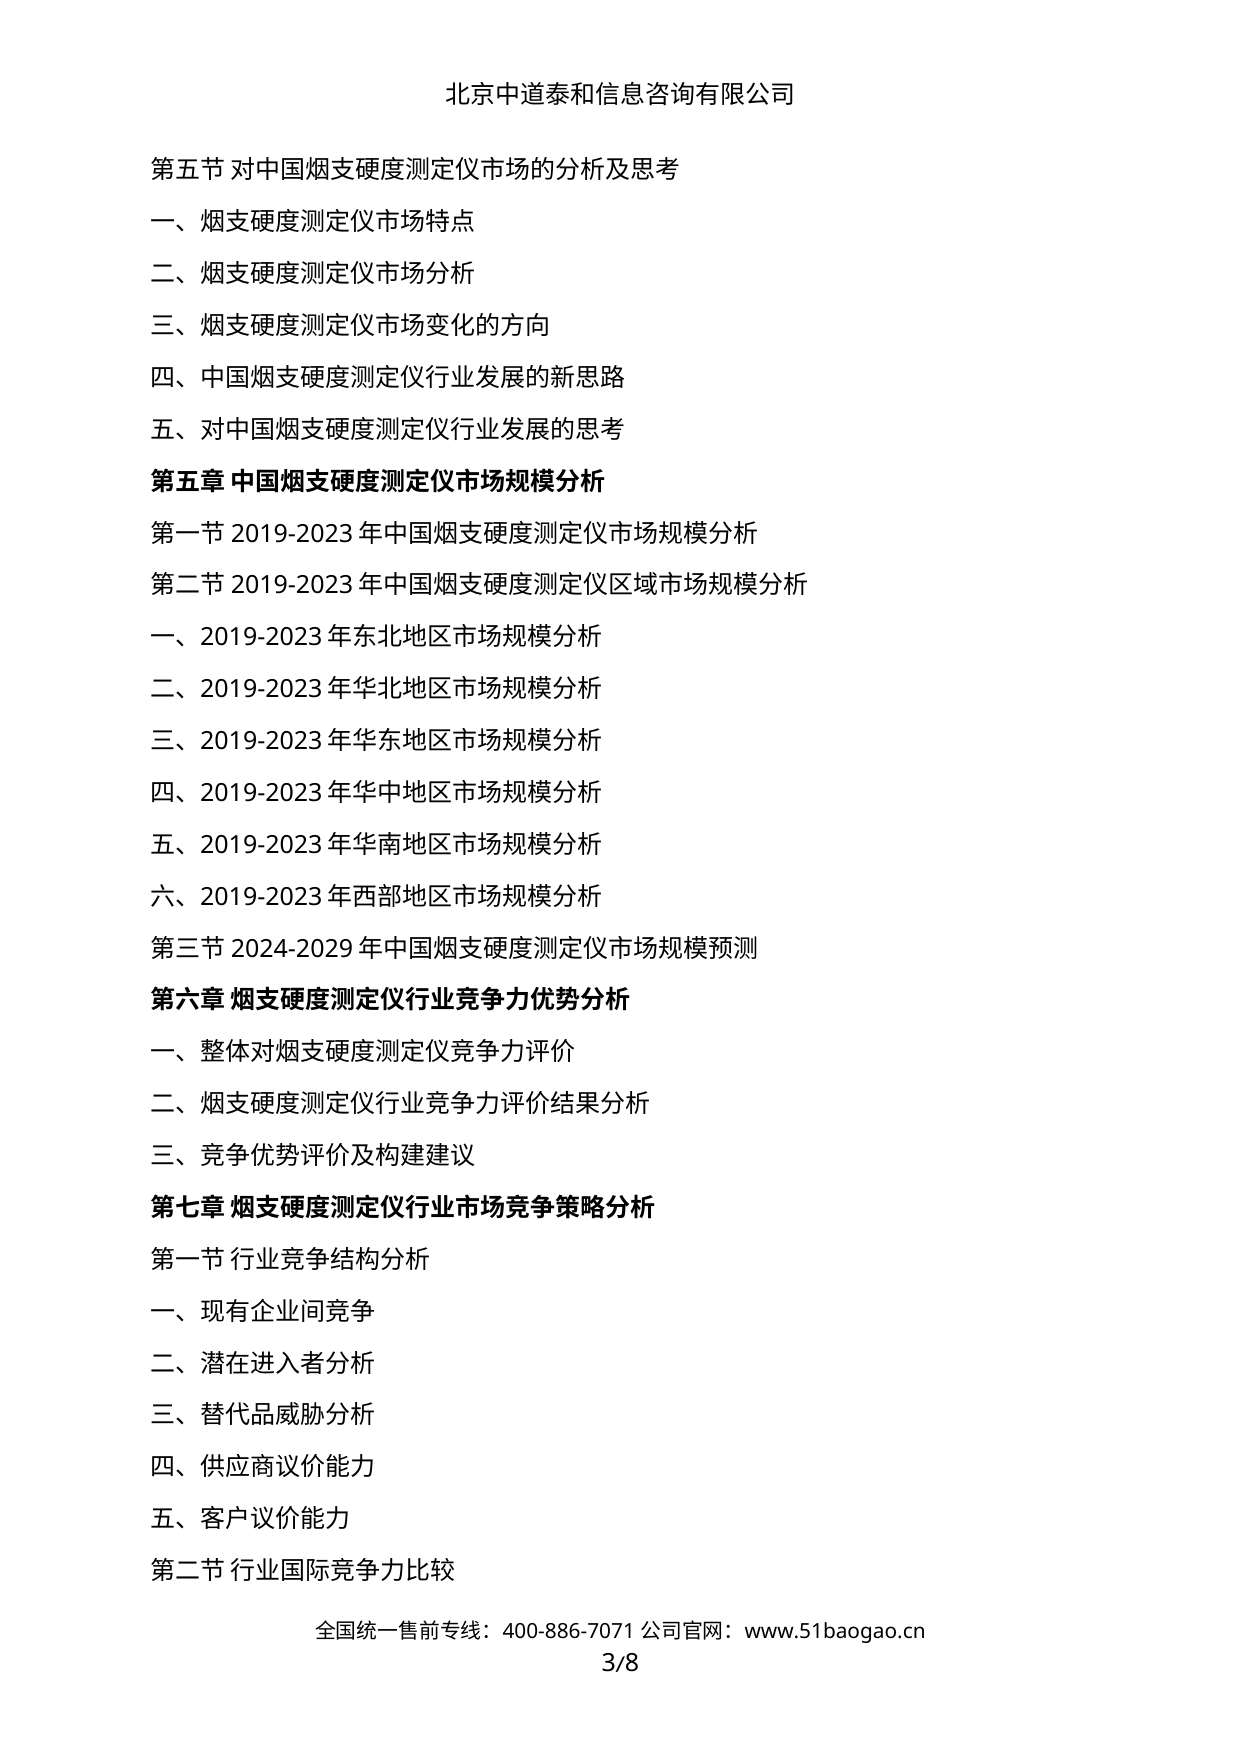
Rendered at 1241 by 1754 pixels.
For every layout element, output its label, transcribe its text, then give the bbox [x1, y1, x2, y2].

text 三、2019-2023年华东地区市场规模分析 [150, 721, 1090, 757]
text 二、烟支硬度测定仪行业竞争力评价结果分析 [150, 1084, 1090, 1120]
text 三、竞争优势评价及构建建议 [150, 1136, 1090, 1172]
text 一、现有企业间竞争 [150, 1291, 1090, 1327]
text 第二节 2019-2023年中国烟支硬度测定仪区域市场规模分析 [150, 565, 1090, 601]
text 五、客户议价能力 [150, 1499, 1090, 1535]
text 四、中国烟支硬度测定仪行业发展的新思路 [150, 357, 1090, 394]
text 四、供应商议价能力 [150, 1447, 1090, 1483]
text 第一节 2019-2023年中国烟支硬度测定仪市场规模分析 [150, 513, 1090, 549]
text 三、替代品威胁分析 [150, 1395, 1090, 1431]
text 第三节 2024-2029年中国烟支硬度测定仪市场规模预测 [150, 928, 1090, 964]
text 四、2019-2023年华中地区市场规模分析 [150, 772, 1090, 809]
text 一、烟支硬度测定仪市场特点 [150, 202, 1090, 238]
text 第六章 烟支硬度测定仪行业竞争力优势分析 [150, 980, 1090, 1016]
text 第五章 中国烟支硬度测定仪市场规模分析 [150, 461, 1090, 497]
text 五、2019-2023年华南地区市场规模分析 [150, 824, 1090, 861]
text 二、潜在进入者分析 [150, 1343, 1090, 1379]
text 三、烟支硬度测定仪市场变化的方向 [150, 306, 1090, 342]
text 二、烟支硬度测定仪市场分析 [150, 254, 1090, 290]
text 一、2019-2023年东北地区市场规模分析 [150, 617, 1090, 653]
text 一、整体对烟支硬度测定仪竞争力评价 [150, 1032, 1090, 1068]
text 五、对中国烟支硬度测定仪行业发展的思考 [150, 409, 1090, 446]
text 第一节 行业竞争结构分析 [150, 1239, 1090, 1276]
text 二、2019-2023年华北地区市场规模分析 [150, 669, 1090, 705]
text 第七章 烟支硬度测定仪行业市场竞争策略分析 [150, 1187, 1090, 1224]
text 第二节 行业国际竞争力比较 [150, 1551, 1090, 1587]
text 六、2019-2023年西部地区市场规模分析 [150, 876, 1090, 912]
text 第五节 对中国烟支硬度测定仪市场的分析及思考 [150, 150, 1090, 186]
